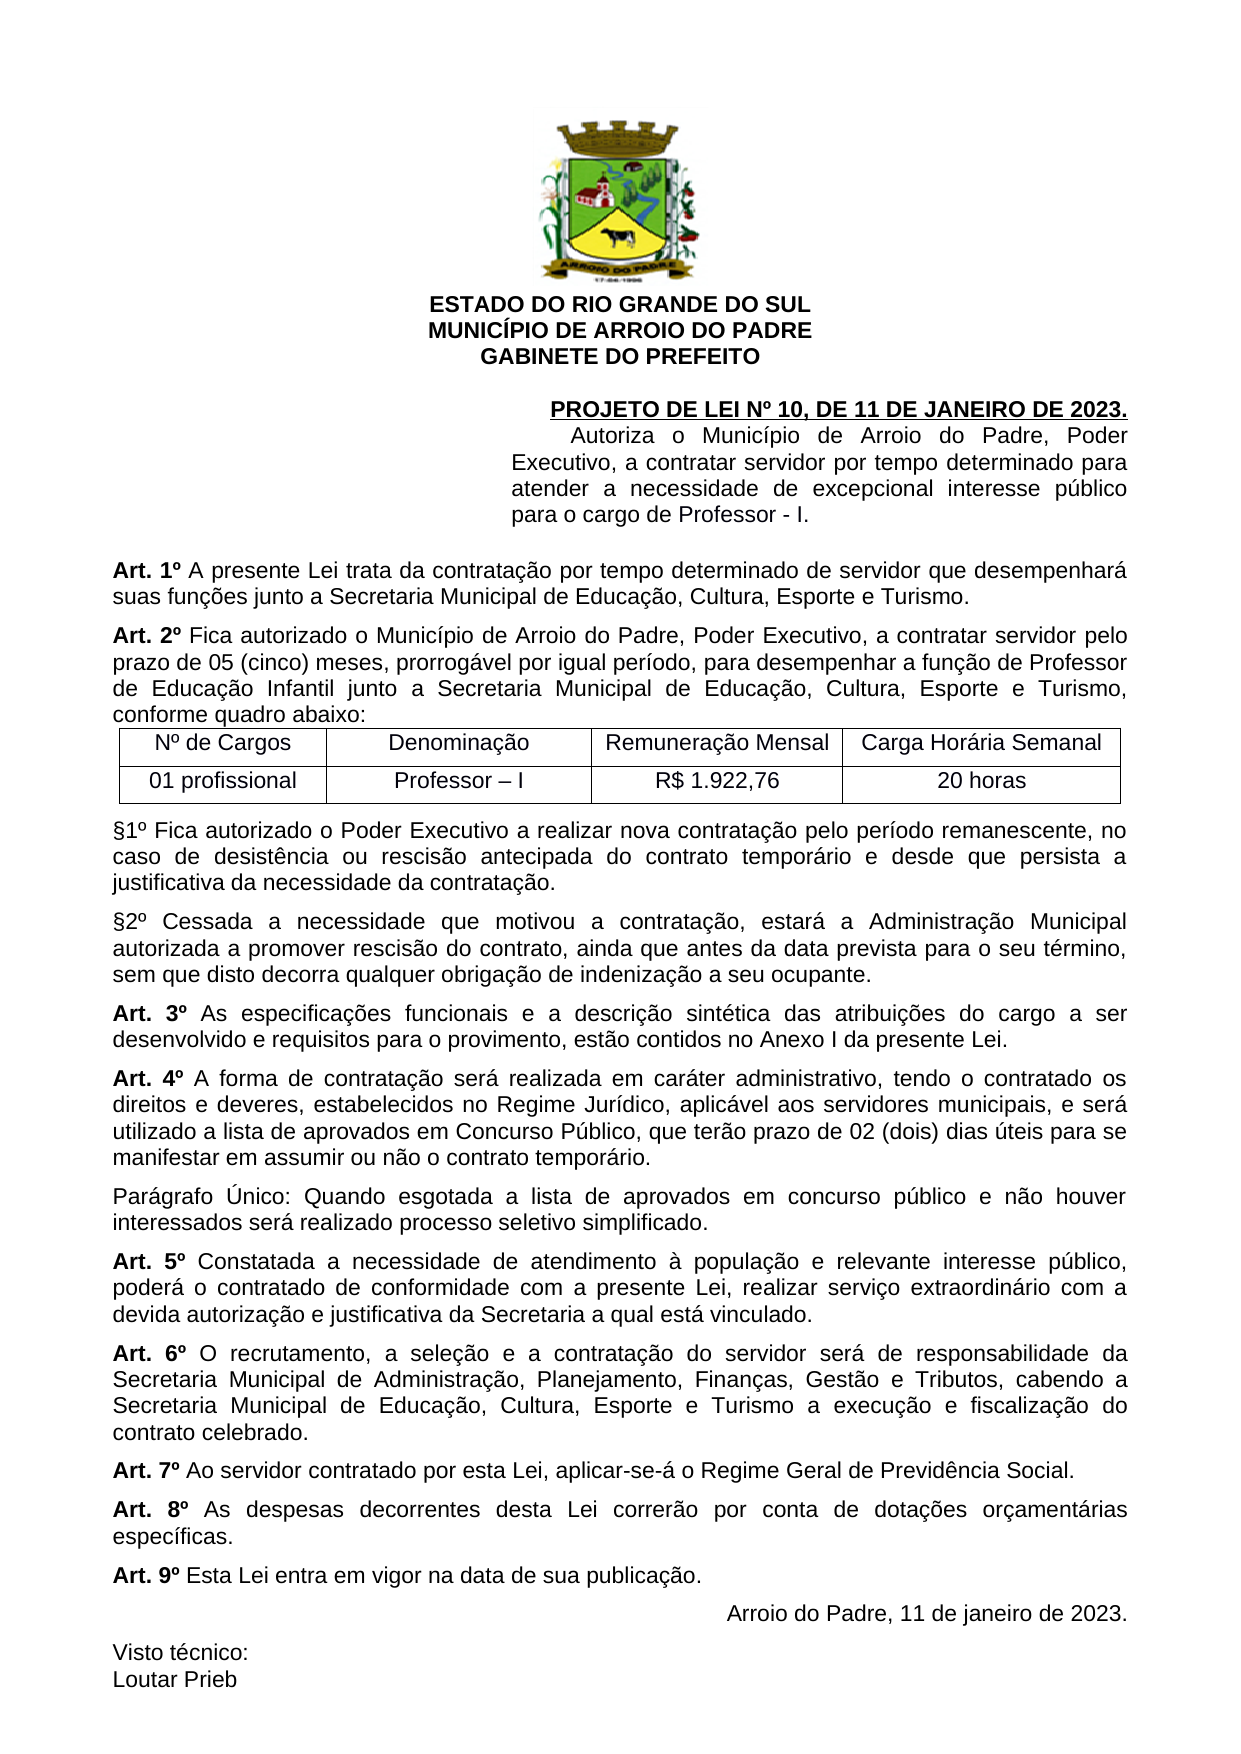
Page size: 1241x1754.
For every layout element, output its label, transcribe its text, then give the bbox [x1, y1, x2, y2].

text Art. 1º A presente Lei trata da contratação por tempo determinado de servidor que desempenhará suas funções junto a Secretaria Municipal de Educação, Cultura, Esporte e Turismo. [112, 557, 1128, 609]
text Arroio do Padre, 11 de janeiro de 2023. [112, 1600, 1128, 1627]
text MUNICÍPIO DE ARROIO DO PADRE [112, 317, 1128, 343]
table_header Denominação [327, 729, 591, 766]
text §1º Fica autorizado o Poder Executivo a realizar nova contratação pelo período remanescente, no caso de desistência ou rescisão antecipada do contrato temporário e desde que persista a justificativa da necessidade da contratação. [112, 817, 1128, 896]
text Art. 9º Esta Lei entra em vigor na data de sua publicação. [112, 1562, 1128, 1588]
table_header Remuneração Mensal [592, 729, 842, 766]
text Art. 6º O recrutamento, a seleção e a contratação do servidor será de responsabilidade da Secretaria Municipal de Administração, Planejamento, Finanças, Gestão e Tributos, cabendo a Secretaria Municipal de Educação, Cultura, Esporte e Turismo a execução e fiscalização do contrato celebrado. [112, 1339, 1128, 1445]
text Autoriza o Município de Arroio do Padre, Poder Executivo, a contratar servidor por tempo determinado para atender a necessidade de excepcional interesse público para o cargo de Professor - I. [511, 422, 1128, 528]
table_cell Professor – I [327, 767, 591, 803]
table_cell R$ 1.922,76 [592, 767, 842, 803]
text ESTADO DO RIO GRANDE DO SUL [112, 291, 1128, 317]
text Parágrafo Único: Quando esgotada a lista de aprovados em concurso público e não houver interessados será realizado processo seletivo simplificado. [112, 1183, 1128, 1236]
table_header Nº de Cargos [120, 729, 326, 766]
table_cell 20 horas [843, 767, 1120, 803]
table_cell 01 profissional [120, 767, 326, 803]
text Art. 3º As especificações funcionais e a descrição sintética das atribuições do cargo a ser desenvolvido e requisitos para o provimento, estão contidos no Anexo I da presente Lei. [112, 1000, 1128, 1052]
table_header Carga Horária Semanal [843, 729, 1120, 766]
text PROJETO DE LEI Nº 10, DE 11 DE JANEIRO DE 2023. [112, 396, 1128, 422]
text §2º Cessada a necessidade que motivou a contratação, estará a Administração Municipal autorizada a promover rescisão do contrato, ainda que antes da data prevista para o seu término, sem que disto decorra qualquer obrigação de indenização a seu ocupante. [112, 908, 1128, 987]
text Art. 4º A forma de contratação será realizada em caráter administrativo, tendo o contratado os direitos e deveres, estabelecidos no Regime Jurídico, aplicável aos servidores municipais, e será utilizado a lista de aprovados em Concurso Público, que terão prazo de 02 (dois) dias úteis para se manifestar em assumir ou não o contrato temporário. [112, 1065, 1128, 1170]
text Loutar Prieb [112, 1666, 1128, 1692]
picture [531, 106, 709, 286]
text Art. 2º Fica autorizado o Município de Arroio do Padre, Poder Executivo, a contratar servidor pelo prazo de 05 (cinco) meses, prorrogável por igual período, para desempenhar a função de Professor de Educação Infantil junto a Secretaria Municipal de Educação, Cultura, Esporte e Turismo, conforme quadro abaixo: [112, 622, 1128, 727]
text Visto técnico: [112, 1639, 1128, 1666]
text GABINETE DO PREFEITO [112, 343, 1128, 369]
text Art. 7º Ao servidor contratado por esta Lei, aplicar-se-á o Regime Geral de Previdência Social. [112, 1457, 1128, 1484]
text Art. 8º As despesas decorrentes desta Lei correrão por conta de dotações orçamentárias específicas. [112, 1496, 1128, 1549]
text Art. 5º Constatada a necessidade de atendimento à população e relevante interesse público, poderá o contratado de conformidade com a presente Lei, realizar serviço extraordinário com a devida autorização e justificativa da Secretaria a qual está vinculado. [112, 1248, 1128, 1327]
